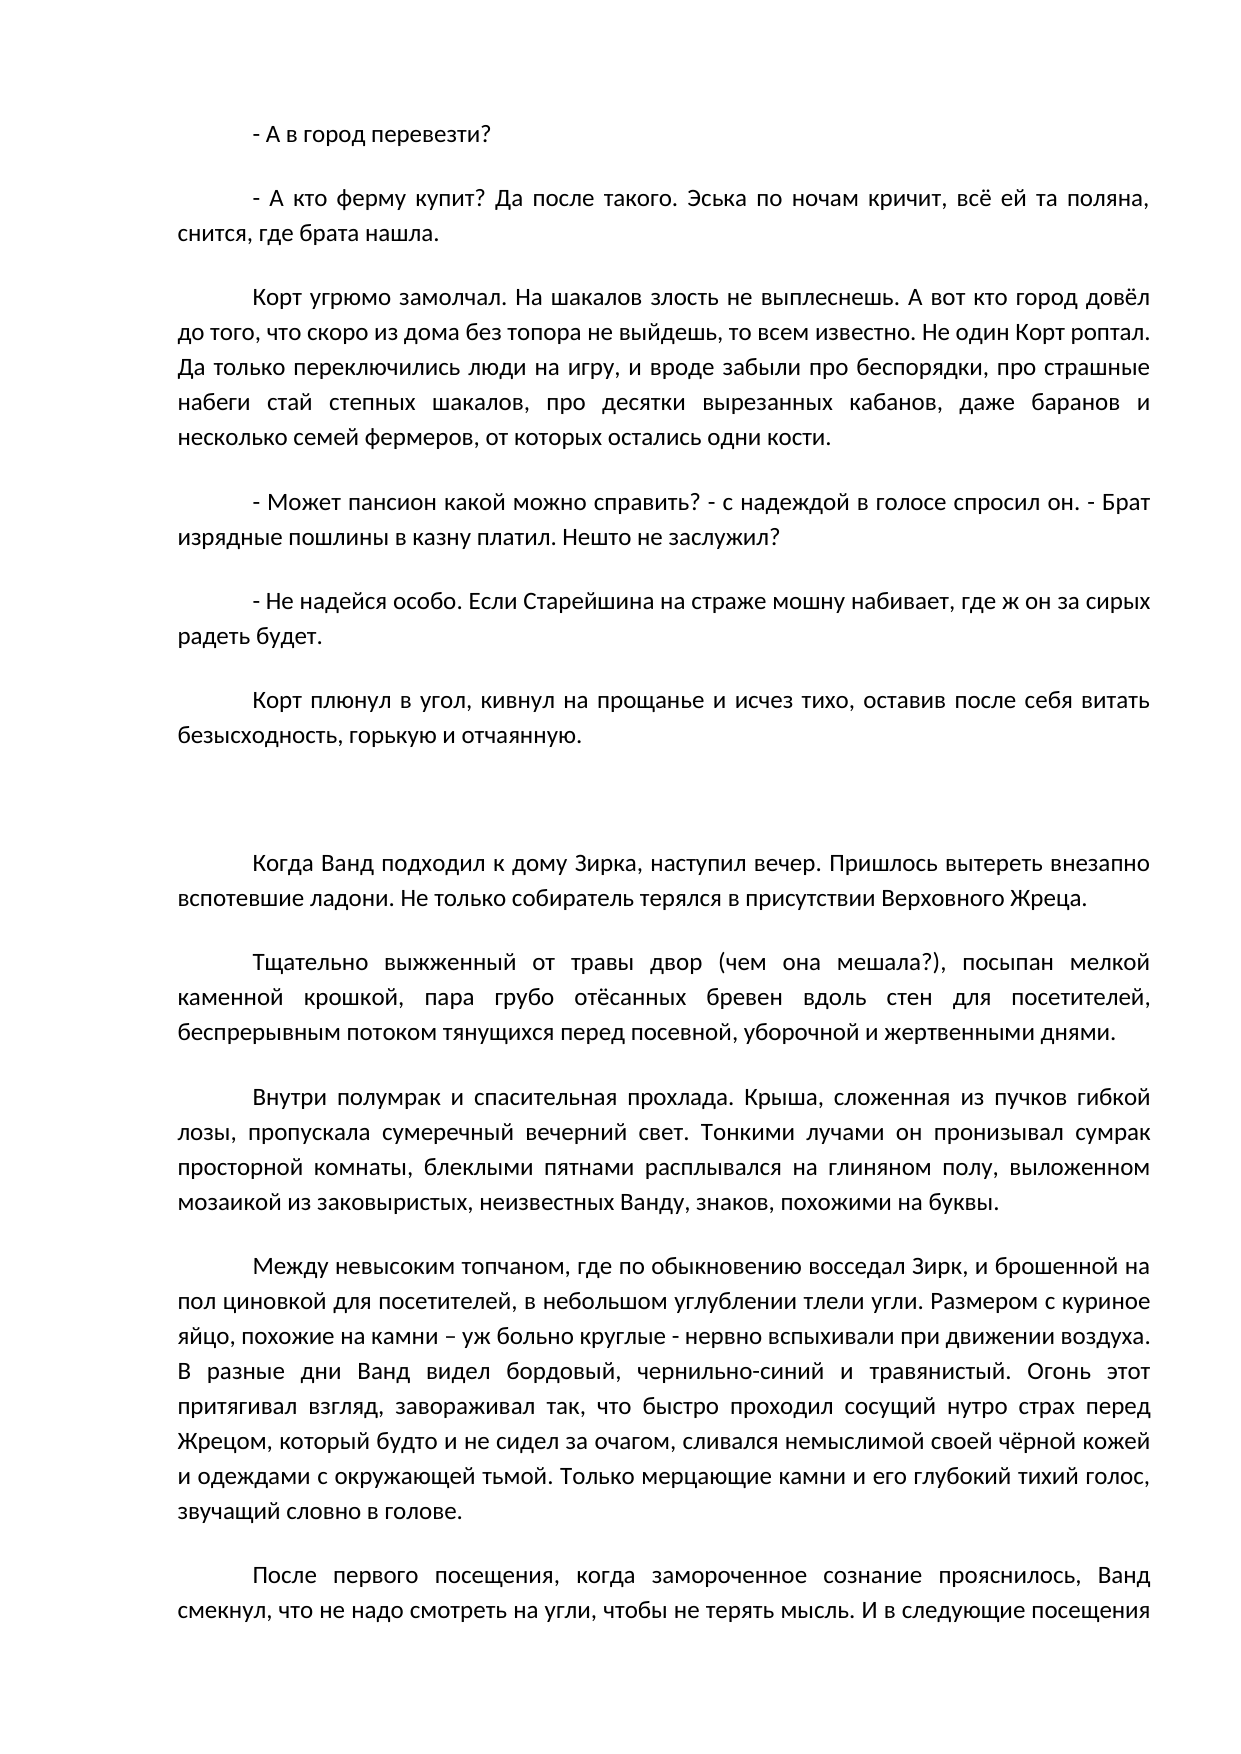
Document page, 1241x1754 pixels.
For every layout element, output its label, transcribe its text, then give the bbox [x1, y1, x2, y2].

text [177, 1559, 1152, 1624]
text - А в город перевезти? [177, 118, 1152, 149]
text Когда Ванд подходил к дому Зирка, наступил вечер. Пришлось вытереть внезапно вспотевшие ладони. Не только собиратель терялся в присутствии Верховного Жреца. [177, 847, 1152, 913]
text - Не надейся особо. Если Старейшина на страже мошну набивает, где ж он за сирых радеть будет. [177, 585, 1152, 650]
text Корт плюнул в угол, кивнул на прощанье и исчез тихо, оставив после себя витать безысходность, горькую и отчаянную. [177, 684, 1152, 749]
text Корт угрюмо замолчал. На шакалов злость не выплеснешь. А вот кто город довёл до того, что скоро из дома без топора не выйдешь, то всем известно. Не один Корт роптал. Да только переключились люди на игру, и вроде забыли про беспорядки, про страшные набеги стай степных шакалов, про десятки вырезанных кабанов, даже баранов и несколько семей фермеров, от которых остались одни кости. [177, 281, 1152, 452]
text - Может пансион какой можно справить? - с надеждой в голосе спросил он. - Брат изрядные пошлины в казну платил. Нешто не заслужил? [177, 486, 1152, 551]
text Тщательно выжженный от травы двор (чем она мешала?), посыпан мелкой каменной крошкой, пара грубо отёсанных бревен вдоль стен для посетителей, беспрерывным потоком тянущихся перед посевной, уборочной и жертвенными днями. [177, 946, 1152, 1047]
text Внутри полумрак и спасительная прохлада. Крыша, сложенная из пучков гибкой лозы, пропускала сумеречный вечерний свет. Тонкими лучами он пронизывал сумрак просторной комнаты, блеклыми пятнами расплывался на глиняном полу, выложенном мозаикой из заковыристых, неизвестных Ванду, знаков, похожими на буквы. [177, 1081, 1152, 1216]
text - А кто ферму купит? Да после такого. Эська по ночам кричит, всё ей та поляна, снится, где брата нашла. [177, 182, 1152, 248]
text Между невысоким топчаном, где по обыкновению восседал Зирк, и брошенной на пол циновкой для посетителей, в небольшом углублении тлели угли. Размером с куриное яйцо, похожие на камни – уж больно круглые - нервно вспыхивали при движении воздуха. В разные дни Ванд видел бордовый, чернильно-синий и травянистый. Огонь этот притягивал взгляд, завораживал так, что быстро проходил сосущий нутро страх перед Жрецом, который будто и не сидел за очагом, сливался немыслимой своей чёрной кожей и одеждами с окружающей тьмой. Только мерцающие камни и его глубокий тихий голос, звучащий словно в голове. [177, 1250, 1152, 1525]
